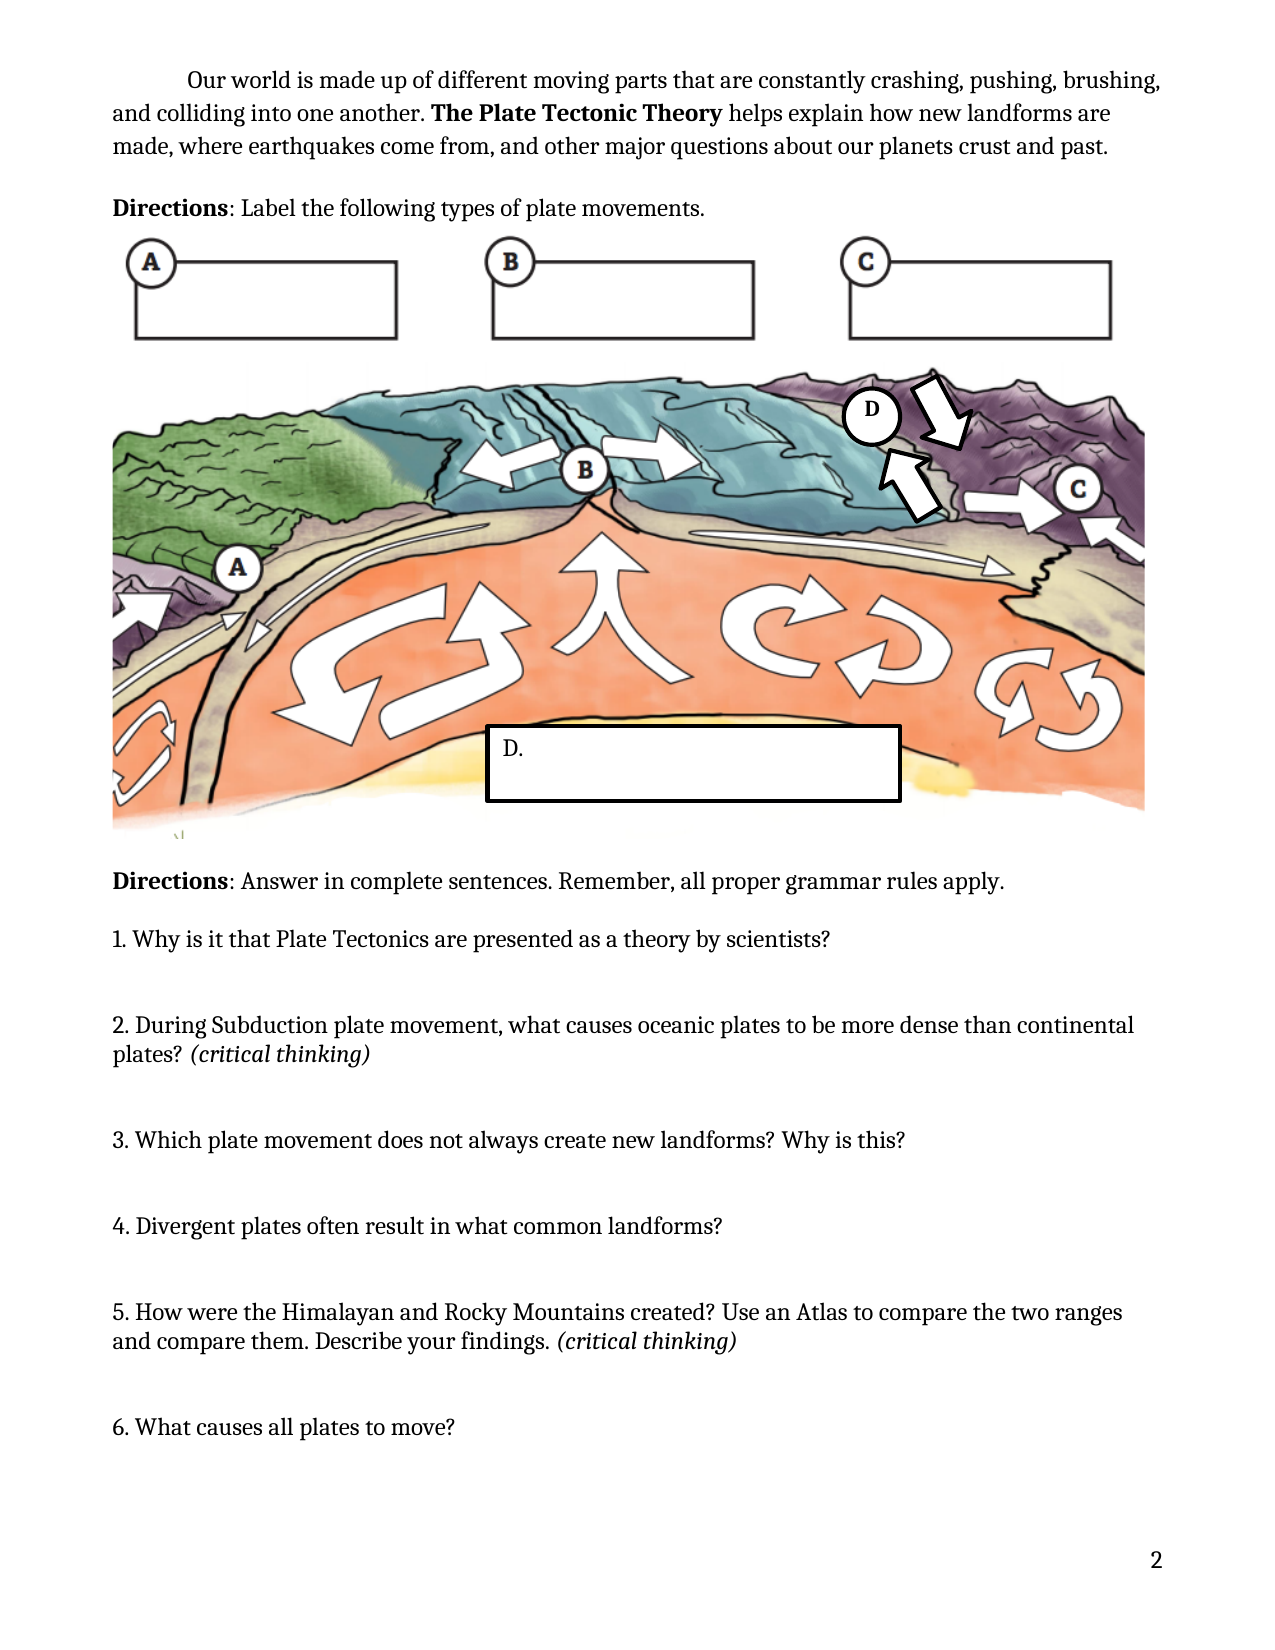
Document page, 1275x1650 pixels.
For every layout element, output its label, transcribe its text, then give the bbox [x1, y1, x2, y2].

text Our world is made up of different moving parts that are constantly crashing, pushing, brushing, and colliding into one another. The Plate Tectonic Theory helps explain how new landforms are made, where earthquakes come from, and other major questions about our planets crust and past. [112, 66, 1162, 160]
text Directions: Answer in complete sentences. Remember, all proper grammar rules apply. [112, 867, 1162, 896]
text 6. What causes all plates to move? [112, 1413, 1162, 1442]
text 5. How were the Himalayan and Rocky Mountains created? Use an Atlas to compare the two ranges and compare them. Describe your findings. (critical thinking) [112, 1298, 1162, 1356]
text 3. Which plate movement does not always create new landforms? Why is this? [112, 1126, 1162, 1154]
picture [112, 222, 1145, 839]
text Directions: Label the following types of plate movements. [112, 193, 1162, 222]
text 4. Divergent plates often result in what common landforms? [112, 1212, 1162, 1241]
text 2. During Subduction plate movement, what causes oceanic plates to be more dense than continental plates? (critical thinking) [112, 1011, 1162, 1068]
text 1. Why is it that Plate Tectonics are presented as a theory by scientists? [112, 924, 1162, 953]
